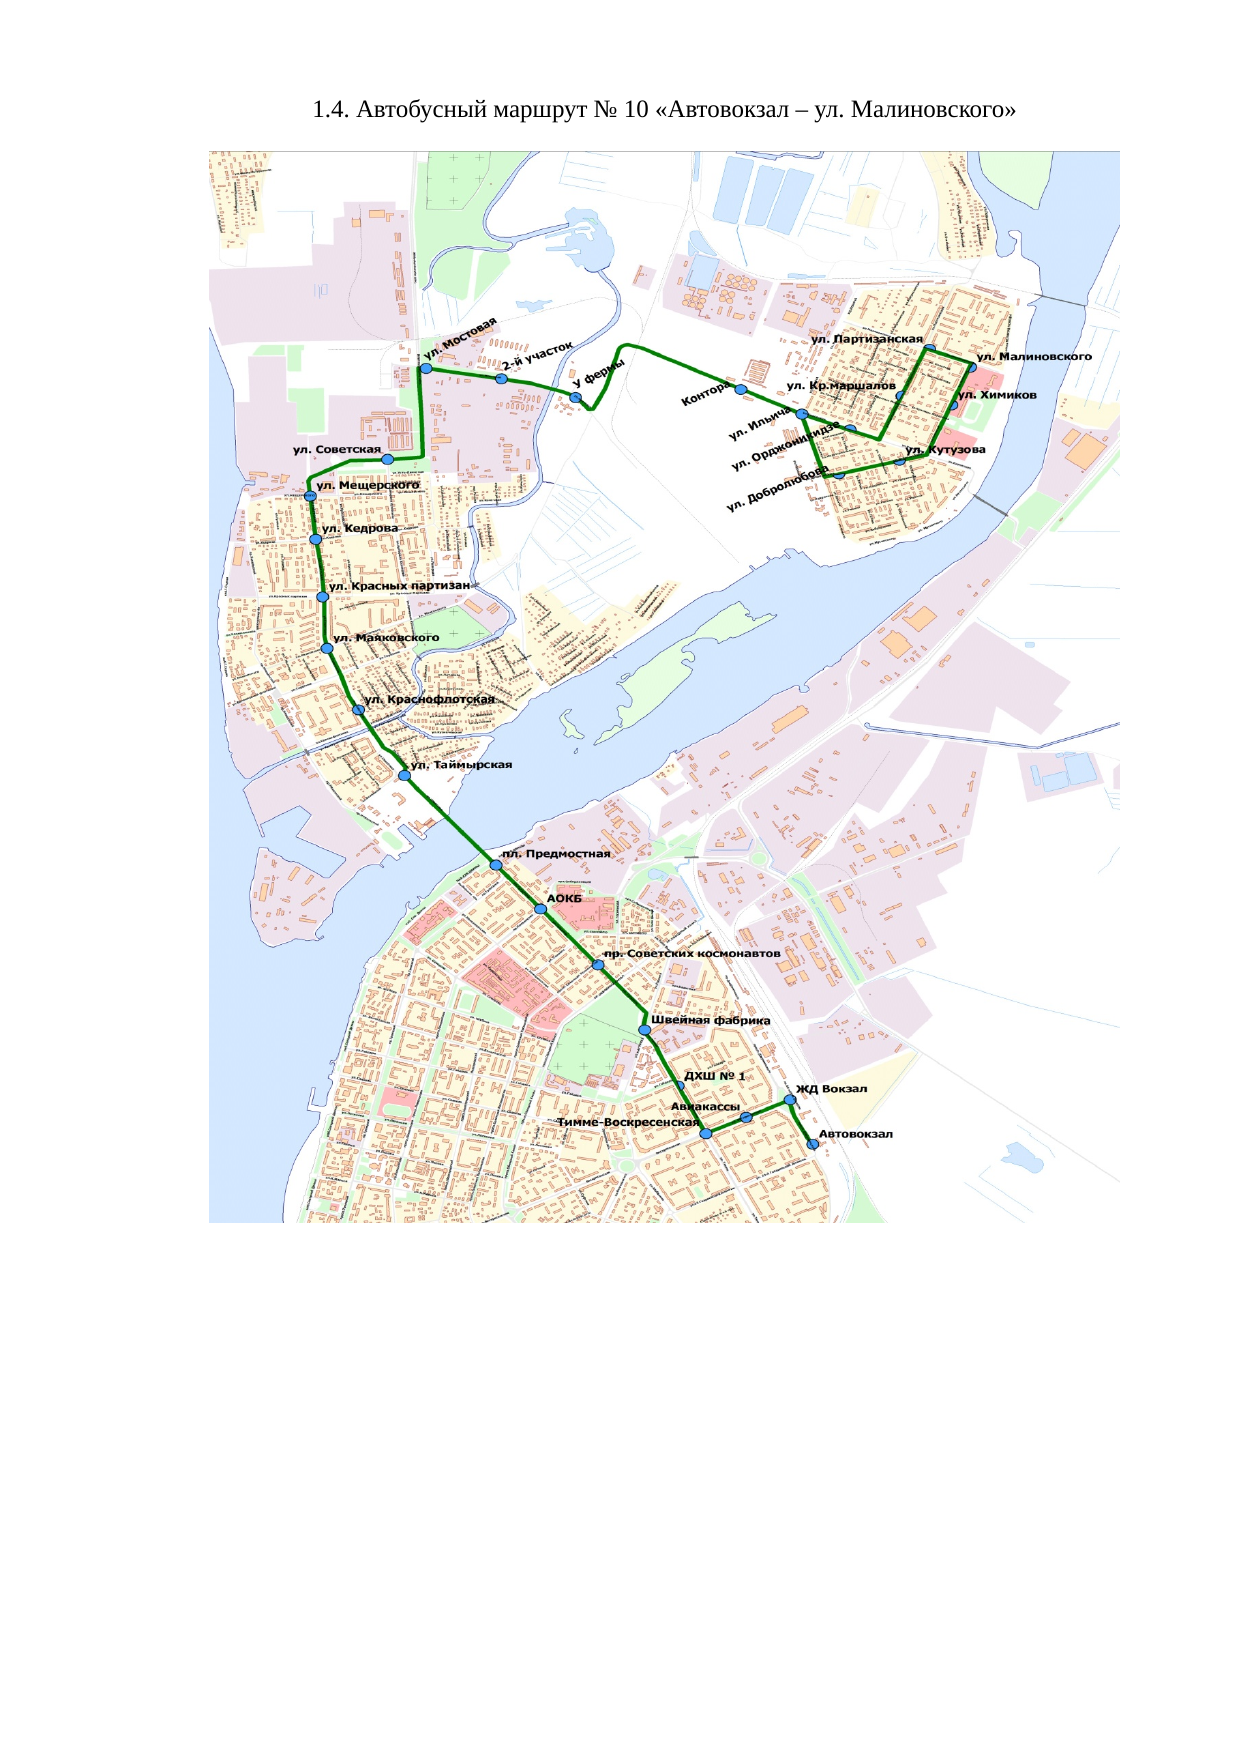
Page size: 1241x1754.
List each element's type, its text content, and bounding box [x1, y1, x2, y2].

text 1.4. Автобусный маршрут № 10 «Автовокзал – ул. Малиновского» [177, 94, 1152, 122]
picture [209, 151, 1120, 1223]
